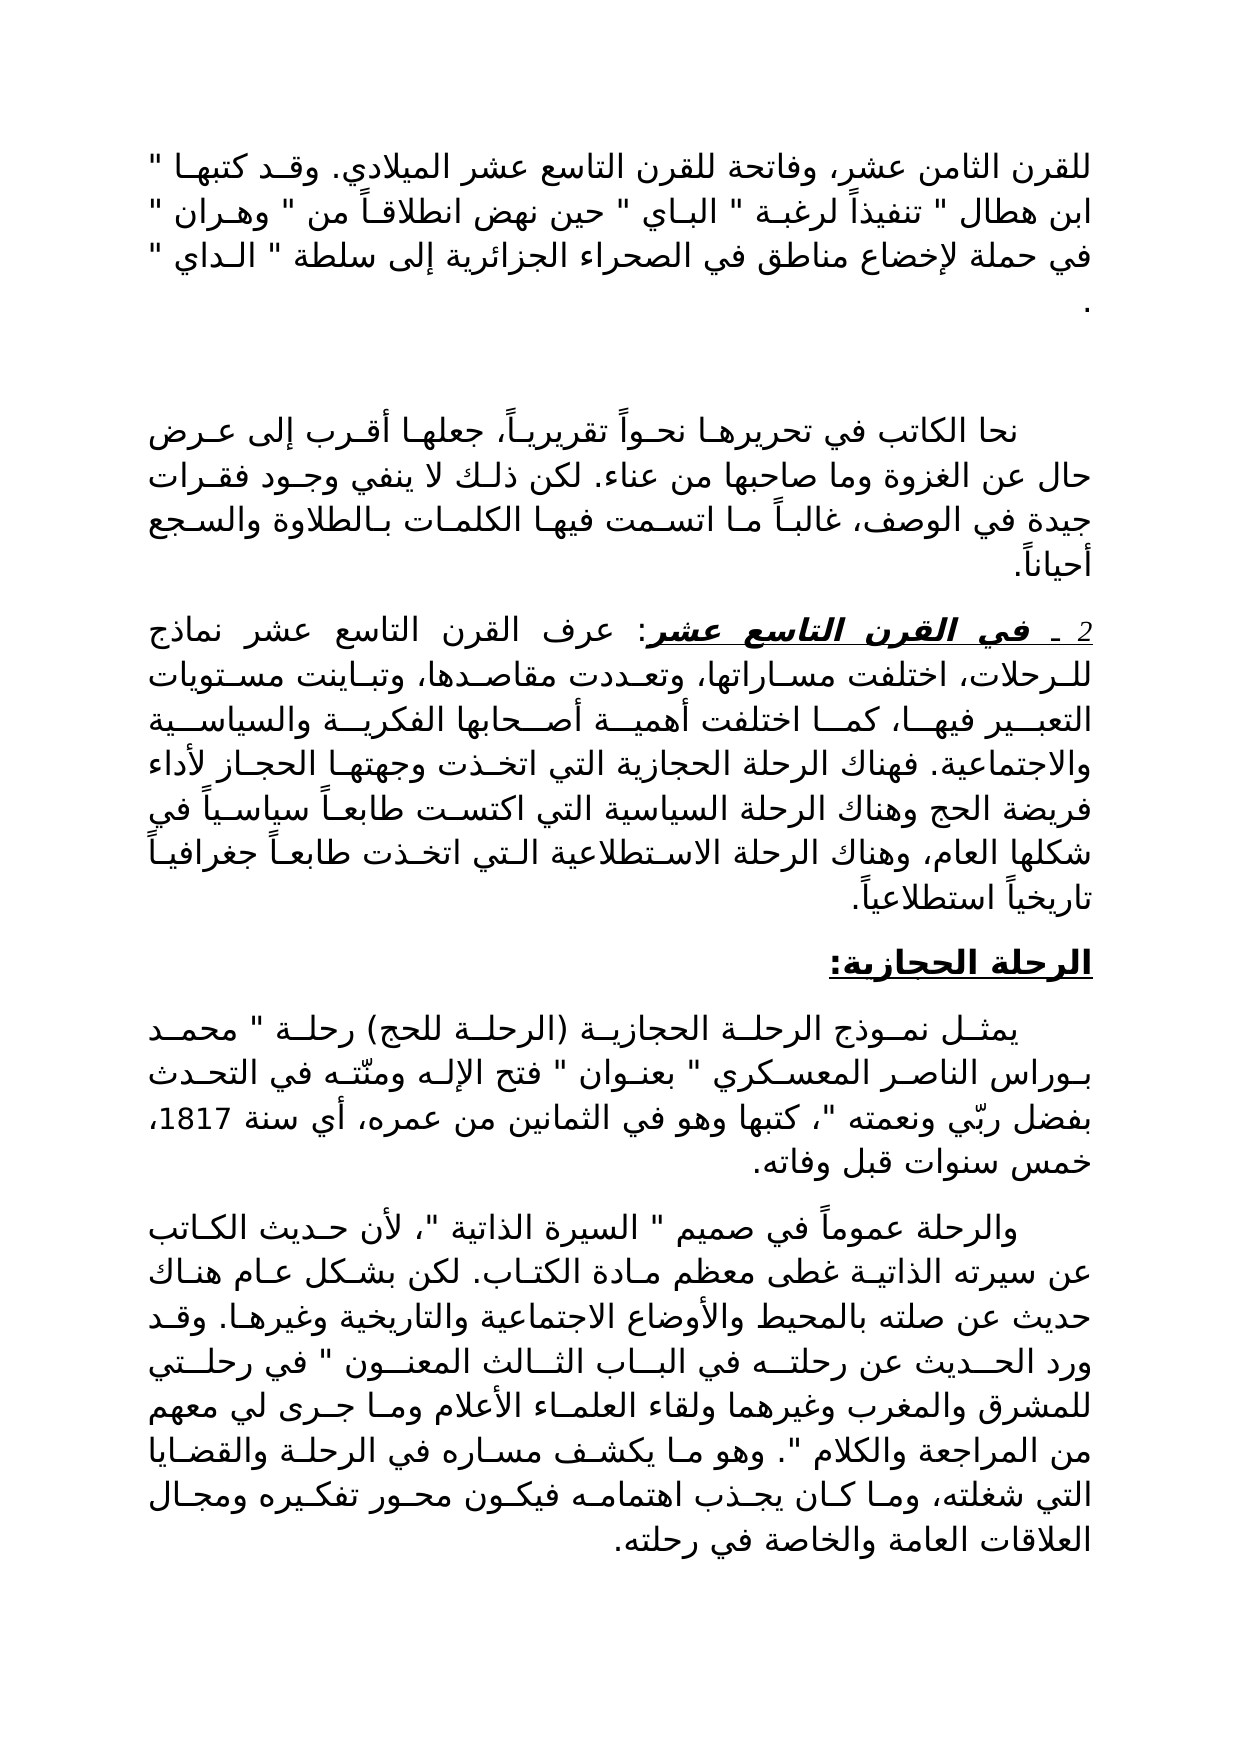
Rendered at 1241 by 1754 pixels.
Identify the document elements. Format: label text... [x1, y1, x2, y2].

text 2 ـ في القرن التاسع عشر: عرف القرن التاسع عشر نماذج للرحلات، اختلفت مساراتها، وتعددت مقاصدها، وتباينت مستويات التعبير فيها، كما اختلفت أهمية أصحابها الفكرية والسياسية والاجتماعية. فهناك الرحلة الحجازية التي اتخذت وجهتها الحجاز لأداء فريضة الحج وهناك الرحلة السياسية التي اكتست طابعاً سياسياً في شكلها العام، وهناك الرحلة الاستطلاعية التي اتخذت طابعاً جغرافياً تاريخياً استطلاعياً. [148, 611, 1093, 917]
text يمثل نموذج الرحلة الحجازية (الرحلة للحج) رحلة " محمد بوراس الناصر المعسكري " بعنوان " فتح الإله ومنّته في التحدث بفضل ربّي ونعمته "، كتبها وهو في الثمانين من عمره، أي سنة 1817، خمس سنوات قبل وفاته. [148, 1009, 1093, 1182]
text والرحلة عموماً في صميم " السيرة الذاتية "، لأن حديث الكاتب عن سيرته الذاتية غطى معظم مادة الكتاب. لكن بشكل عام هناك حديث عن صلته بالمحيط والأوضاع الاجتماعية والتاريخية وغيرها. وقد ورد الحديث عن رحلته في الباب الثالث المعنون " في رحلتي للمشرق والمغرب وغيرهما ولقاء العلماء الأعلام وما جرى لي معهم من المراجعة والكلام ". وهو ما يكشف مساره في الرحلة والقضايا التي شغلته، وما كان يجذب اهتمامه فيكون محور تفكيره ومجال العلاقات العامة والخاصة في رحلته. [148, 1208, 1093, 1559]
text الرحلة الحجازية: [148, 944, 1093, 983]
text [148, 148, 1093, 320]
text نحا الكاتب في تحريرها نحواً تقريرياً، جعلها أقرب إلى عرض حال عن الغزوة وما صاحبها من عناء. لكن ذلك لا ينفي وجود فقرات جيدة في الوصف، غالباً ما اتسمت فيها الكلمات بالطلاوة والسجع أحياناً. [148, 412, 1093, 584]
